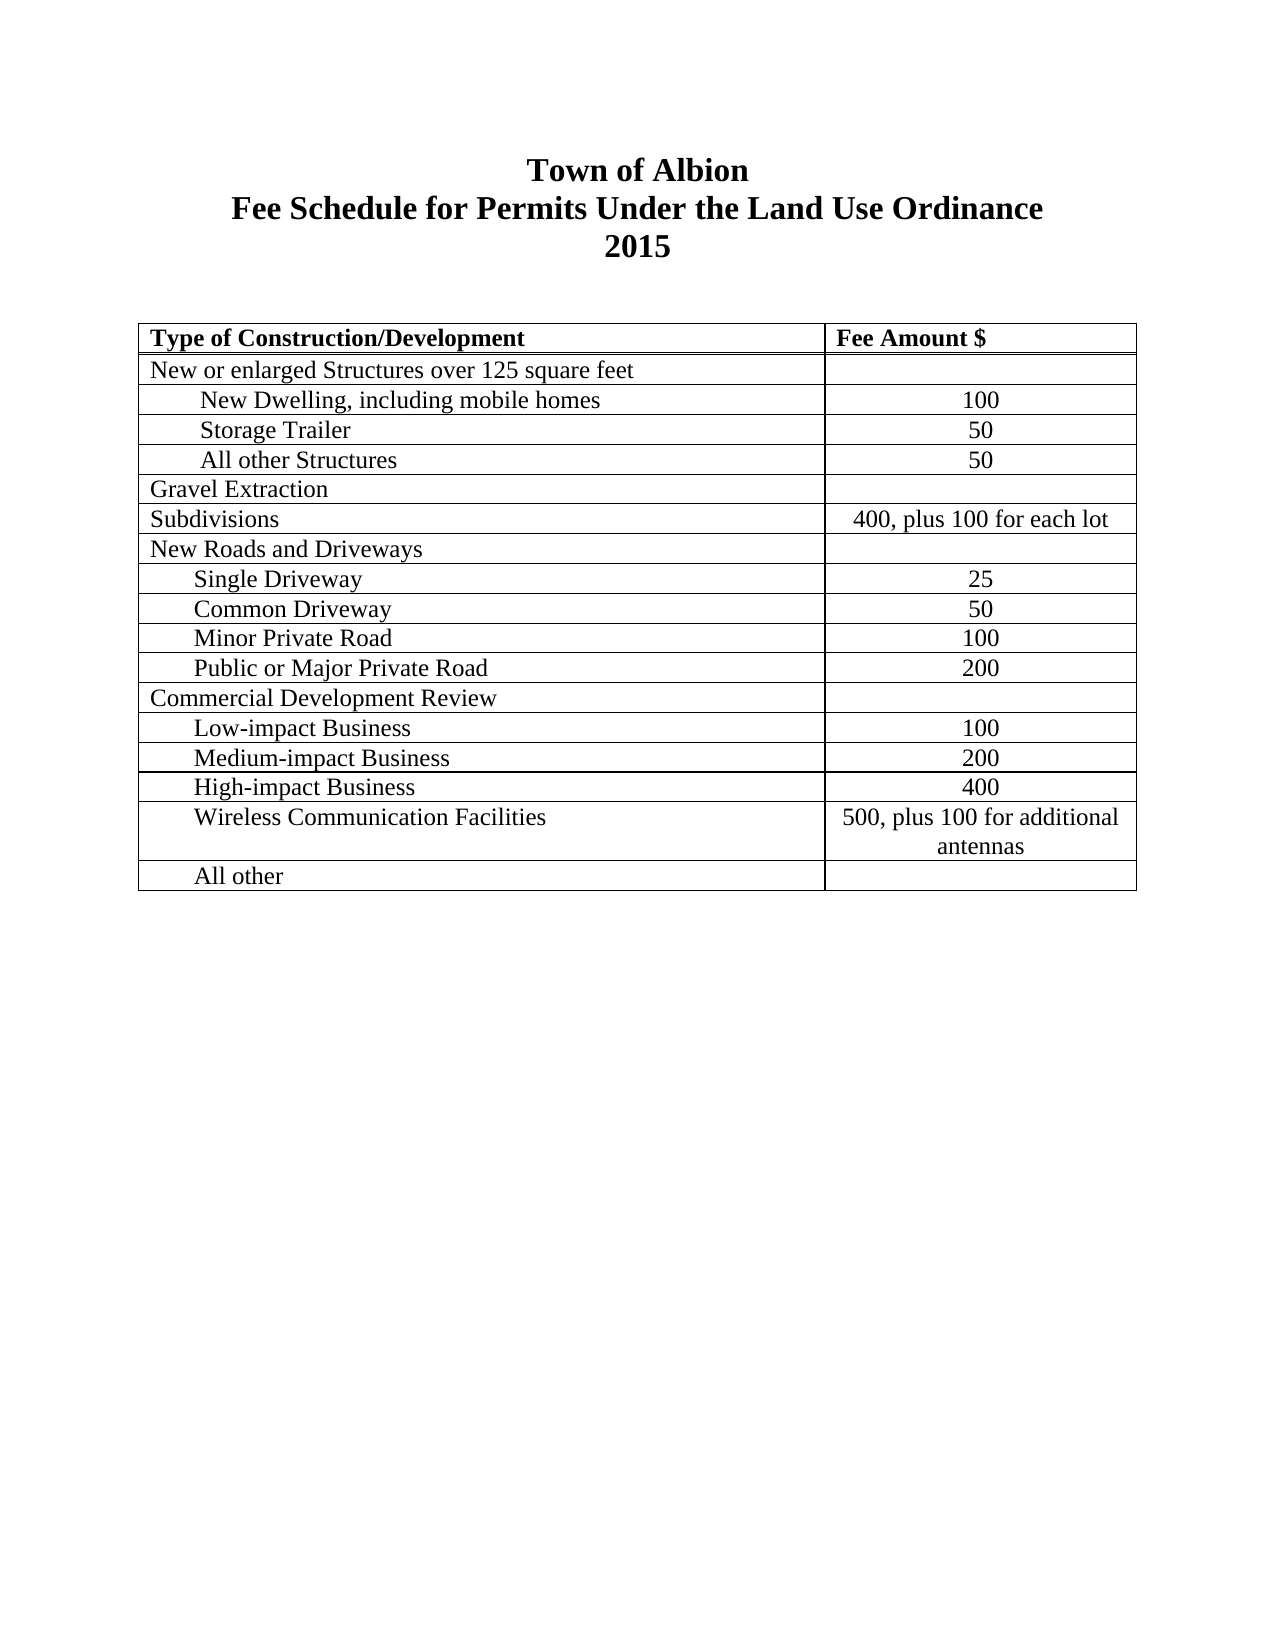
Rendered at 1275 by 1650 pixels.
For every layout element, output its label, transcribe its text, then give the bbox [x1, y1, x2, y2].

table_cell 500, plus 100 for additional antennas [826, 802, 1136, 860]
table_cell Medium-impact Business [139, 743, 824, 771]
table_cell Subdivisions [139, 504, 824, 533]
table_header Type of Construction/Development [139, 324, 824, 352]
text Fee Schedule for Permits Under the Land Use Ordinance [150, 188, 1125, 227]
table_cell Single Driveway [139, 564, 824, 593]
table_cell 200 [826, 653, 1136, 682]
table_cell Public or Major Private Road [139, 653, 824, 682]
text 2015 [150, 227, 1125, 265]
table_cell Minor Private Road [139, 624, 824, 652]
table_cell [826, 861, 1136, 889]
text Town of Albion [150, 150, 1125, 188]
table_cell 100 [826, 385, 1136, 414]
table_cell Wireless Communication Facilities [139, 802, 824, 860]
table_header Fee Amount $ [826, 324, 1136, 352]
table_cell 100 [826, 713, 1136, 742]
table_cell [826, 475, 1136, 503]
table_cell New Dwelling, including mobile homes [139, 385, 824, 414]
table_cell Commercial Development Review [139, 683, 824, 712]
table_cell 400, plus 100 for each lot [826, 504, 1136, 533]
table_cell New or enlarged Structures over 125 square feet [139, 355, 824, 384]
table_cell 100 [826, 624, 1136, 652]
table_cell [826, 534, 1136, 563]
table_cell [826, 355, 1136, 384]
table_cell All other [139, 861, 824, 889]
table_cell All other Structures [139, 445, 824, 473]
table_cell 50 [826, 445, 1136, 473]
table_cell 200 [826, 743, 1136, 771]
table_cell 400 [826, 773, 1136, 801]
table_cell Gravel Extraction [139, 475, 824, 503]
table_cell High-impact Business [139, 773, 824, 801]
table_cell Low-impact Business [139, 713, 824, 742]
table_cell 50 [826, 594, 1136, 622]
table_cell New Roads and Driveways [139, 534, 824, 563]
table_cell [826, 683, 1136, 712]
table_cell Storage Trailer [139, 415, 824, 444]
table_cell Common Driveway [139, 594, 824, 622]
table_cell 50 [826, 415, 1136, 444]
table_cell 25 [826, 564, 1136, 593]
